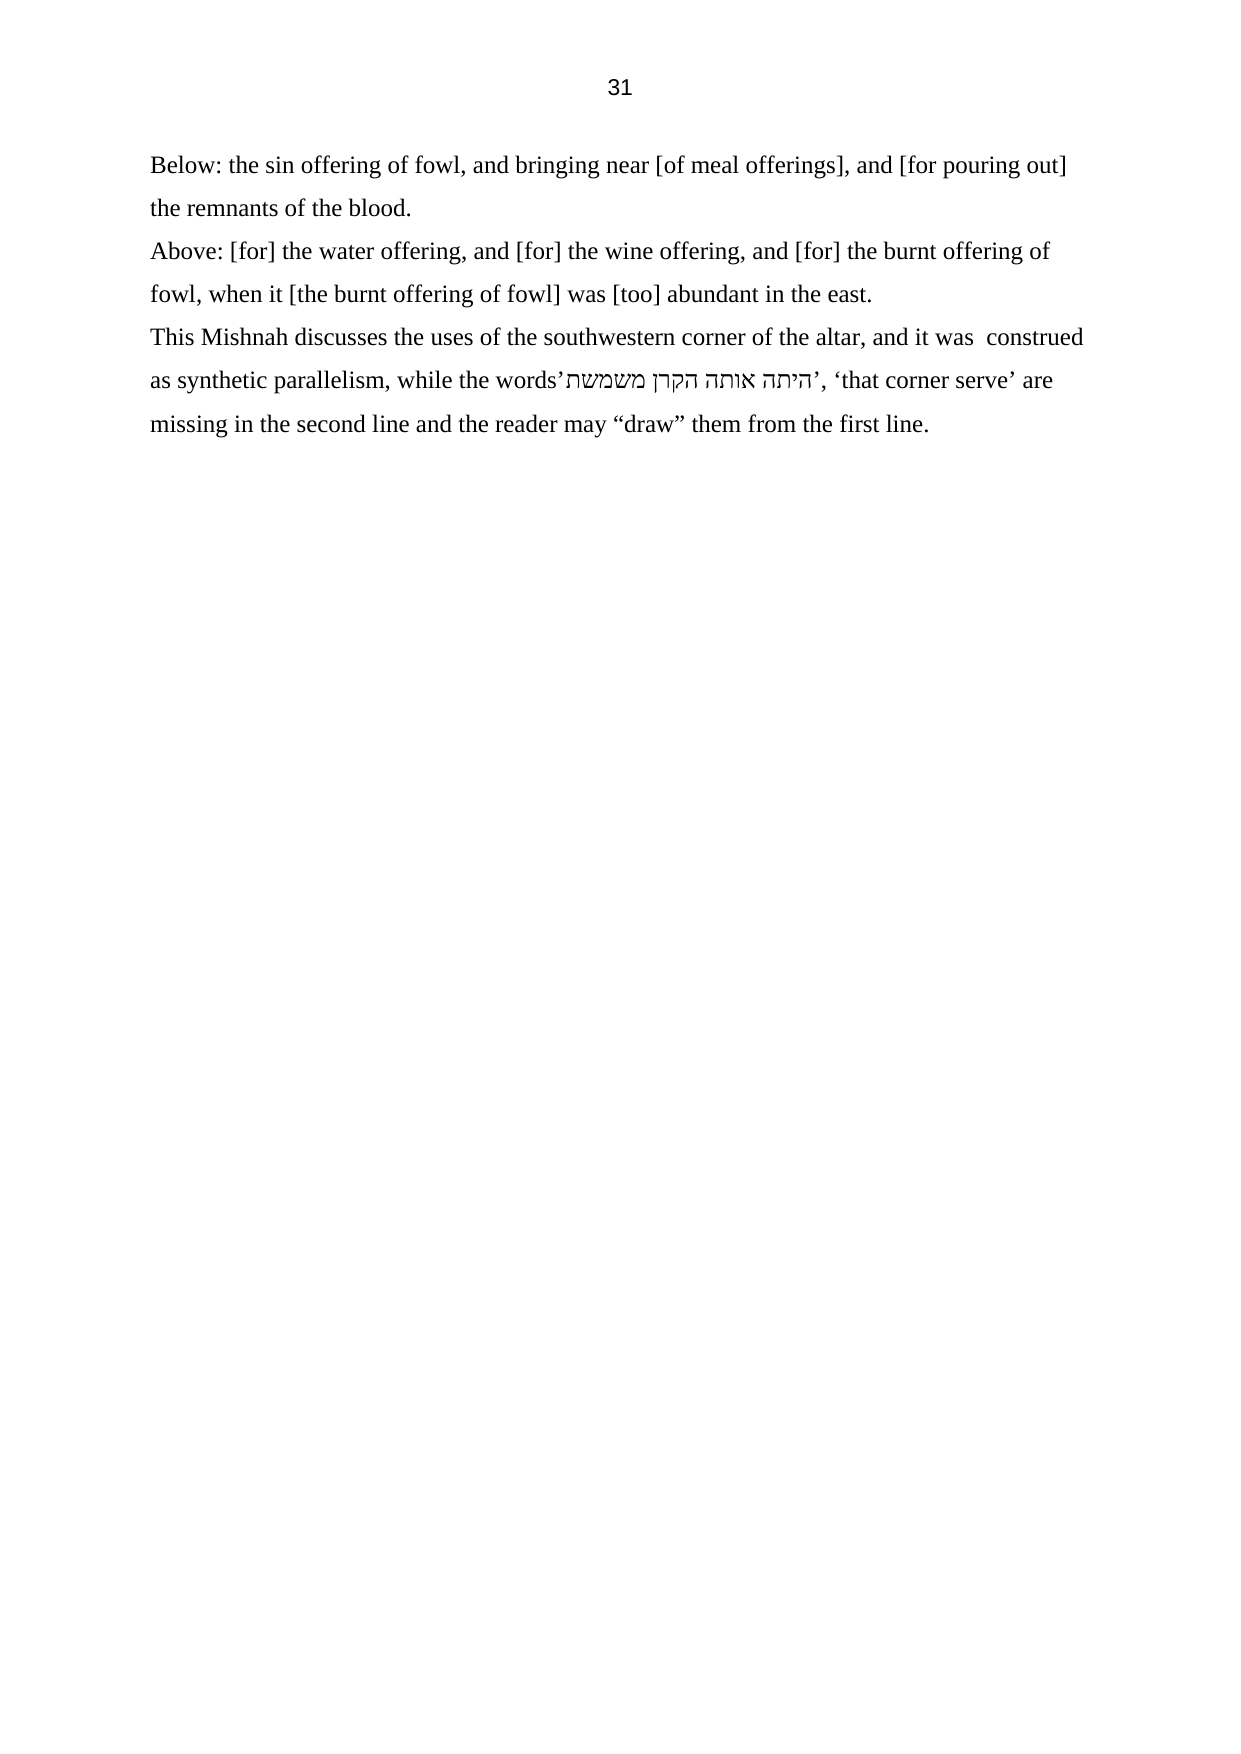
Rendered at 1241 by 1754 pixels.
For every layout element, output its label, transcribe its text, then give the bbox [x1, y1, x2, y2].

text Above: [for] the water offering, and [for] the wine offering, and [for] the burnt offering of fowl, when it [the burnt offering of fowl] was [too] abundant in the east. [150, 236, 1090, 308]
text Below: the sin offering of fowl, and bringing near [of meal offerings], and [for pouring out] the remnants of the blood. [150, 150, 1090, 222]
text This Mishnah discusses the uses of the southwestern corner of the altar, and it was construed as synthetic parallelism, while the words’היתה אותה הקרן משמשת’, ‘that corner serve’ are missing in the second line and the reader may “draw” them from the first line. [150, 322, 1090, 437]
